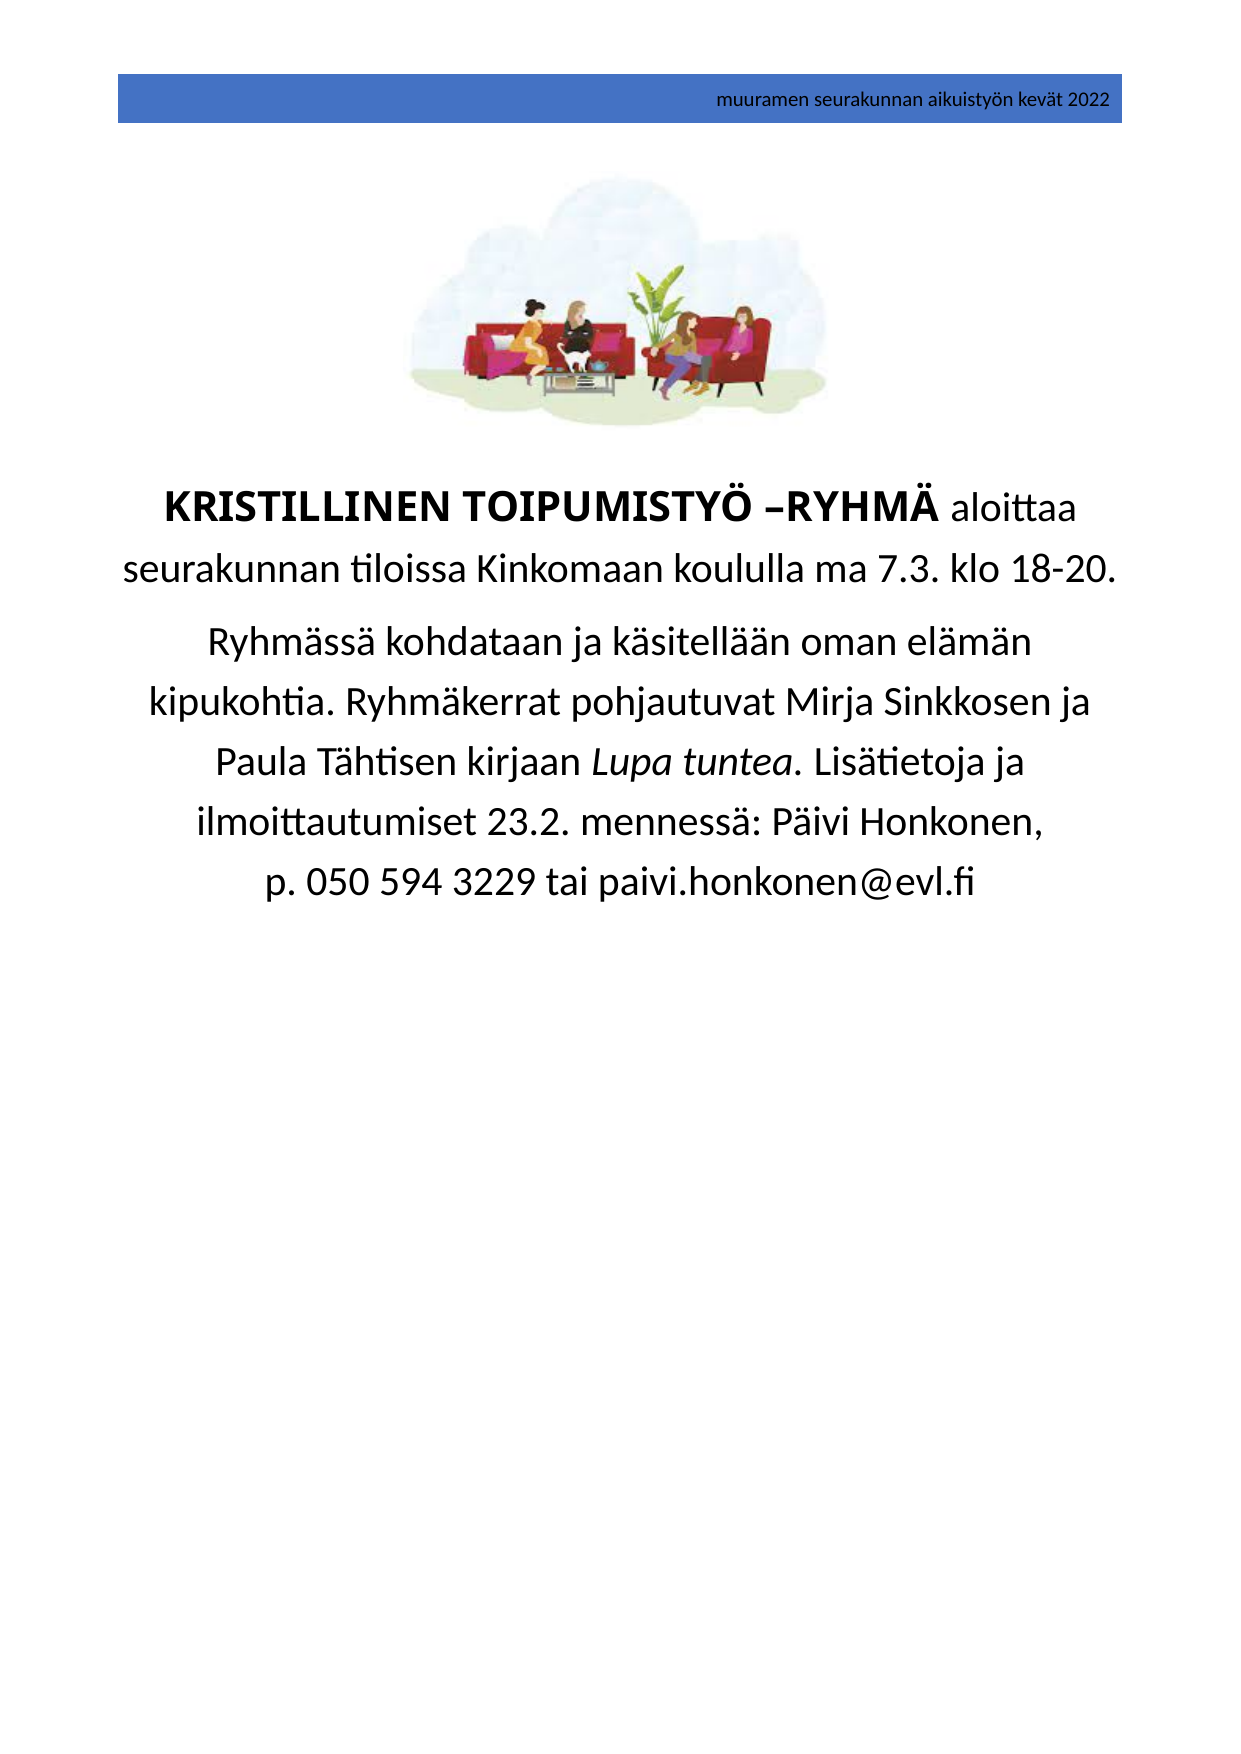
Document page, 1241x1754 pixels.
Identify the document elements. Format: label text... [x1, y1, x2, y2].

picture [402, 171, 833, 431]
text KRISTILLINEN TOIPUMISTYÖ –RYHMÄ aloittaa seurakunnan tiloissa Kinkomaan koululla ma 7.3. klo 18-20. [118, 387, 1122, 593]
text Ryhmässä kohdataan ja käsitellään oman elämän kipukohtia. Ryhmäkerrat pohjautuvat Mirja Sinkkosen ja Paula Tähtisen kirjaan Lupa tuntea. Lisätietoja ja ilmoittautumiset 23.2. mennessä: Päivi Honkonen, p. 050 594 3229 tai paivi.honkonen@evl.fi [118, 615, 1122, 905]
